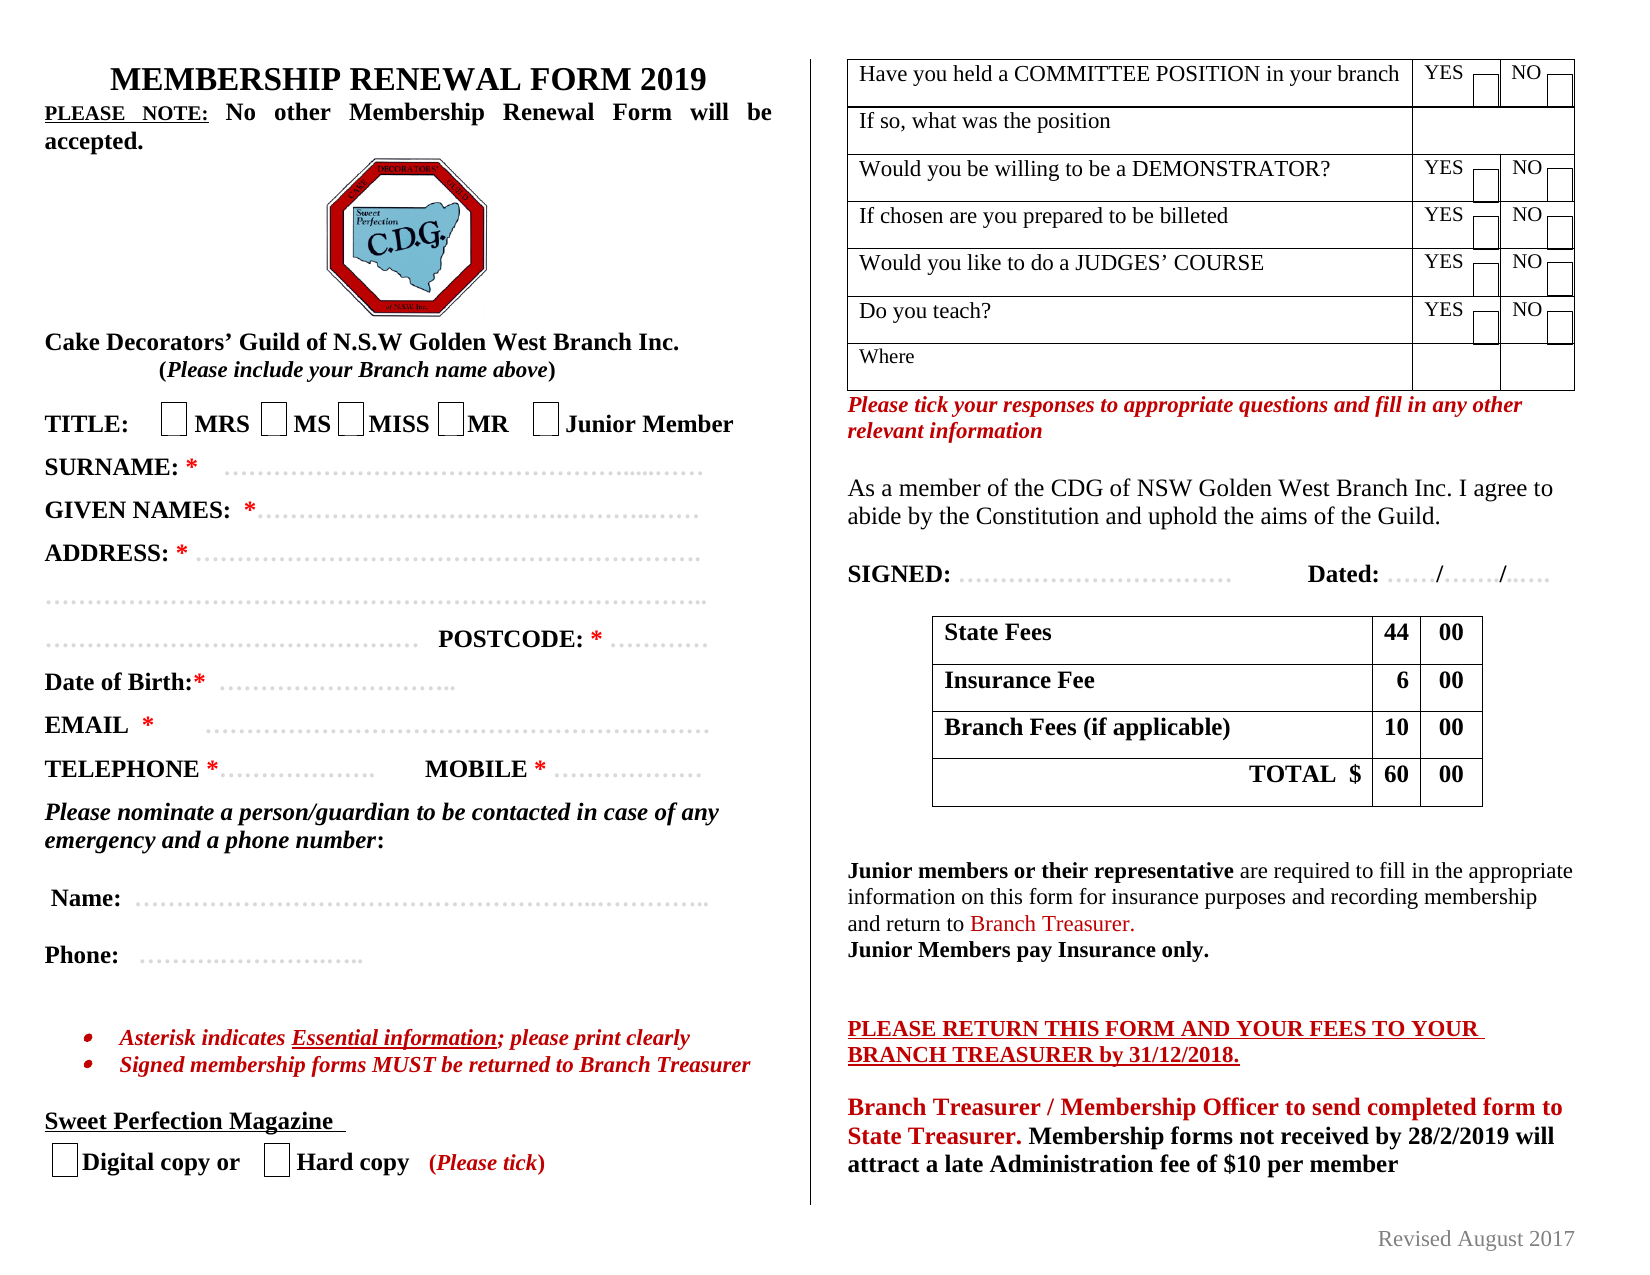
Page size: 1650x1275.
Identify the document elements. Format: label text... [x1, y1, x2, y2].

table_cell [1413, 344, 1500, 390]
text TITLE: MRS MS MISS MR Junior Member [44, 409, 772, 437]
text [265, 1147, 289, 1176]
table_cell 6 [1373, 665, 1420, 711]
table_header YES [1413, 60, 1500, 106]
text Name: ………………………………………………..………….. [44, 883, 772, 912]
table_cell NO [1501, 155, 1574, 201]
table_cell TOTAL $ [933, 759, 1372, 806]
text Junior Members pay Insurance only. [847, 936, 1575, 962]
table_cell 00 [1421, 712, 1482, 758]
table_header NO [1501, 60, 1574, 106]
table_cell 00 [1421, 665, 1482, 711]
table_cell 00 [1421, 759, 1482, 806]
table_cell [1501, 344, 1574, 390]
table_cell YES [1413, 155, 1500, 201]
text As a member of the CDG of NSW Golden West Branch Inc. I agree to abide by the Constitution and uphold the aims of the Guild. [847, 473, 1575, 530]
table_cell YES [1413, 249, 1500, 296]
text Digital copy or Hard copy (Please tick) [78, 1147, 264, 1176]
table_header Have you held a COMMITTEE POSITION in your branch [848, 60, 1412, 106]
table_cell Would you be willing to be a DEMONSTRATOR? [848, 155, 1412, 201]
text Please nominate a person/guardian to be contacted in case of any emergency and a phone number: [44, 797, 772, 854]
text Date of Birth:* ……………………….. [44, 667, 772, 696]
table_cell Where [848, 344, 1412, 390]
text Junior members or their representative are required to fill in the appropriate information on this form for insurance purposes and recording membership and return to Branch Treasurer. [847, 857, 1575, 936]
table_header 44 [1373, 617, 1420, 664]
table_cell Insurance Fee [933, 665, 1372, 711]
table_cell Branch Fees (if applicable) [933, 712, 1372, 758]
table_cell 10 [1373, 712, 1420, 758]
list Signed membership forms MUST be returned to Branch Treasurer [82, 1051, 772, 1077]
text MEMBERSHIP RENEWAL FORM 2019 [44, 59, 772, 97]
table_cell YES [1413, 297, 1500, 343]
text Digital copy or Hard copy (Please tick) [290, 1147, 772, 1176]
text SURNAME: * ………………………………………….....…… [44, 452, 772, 481]
table_cell YES [1413, 202, 1500, 248]
text SIGNED: …………………………… Dated: ……/……./..…. [847, 559, 1575, 588]
text …………………………………………………………………….. ……………………………………… POSTCODE: * ………… [44, 581, 772, 653]
table_cell Would you like to do a JUDGES’ COURSE [848, 249, 1412, 296]
text ADDRESS: * ……………………………………………………. [44, 538, 772, 567]
text Branch Treasurer / Membership Officer to send completed form to State Treasurer. Membership forms not received by 28/2/2019 will attract a late Administration fee of $10 per member [847, 1092, 1575, 1178]
table_cell 60 [1373, 759, 1420, 806]
text Sweet Perfection Magazine [44, 1106, 772, 1134]
text GIVEN NAMES: *……………………………….………..…… [44, 495, 772, 524]
table_cell NO [1501, 297, 1574, 343]
text PLEASE RETURN THIS FORM AND YOUR FEES TO YOUR BRANCH TREASURER by 31/12/2018. [847, 1015, 1575, 1068]
list Asterisk indicates Essential information; please print clearly [82, 1024, 772, 1051]
table_cell If chosen are you prepared to be billeted [848, 202, 1412, 248]
text Phone: ……….………….….. [44, 941, 772, 969]
text PLEASE NOTE: No other Membership Renewal Form will be accepted. [44, 97, 772, 155]
text Cake Decorators’ Guild of N.S.W Golden West Branch Inc. [44, 327, 772, 356]
table_header 00 [1421, 617, 1482, 664]
text EMAIL * …………………………………………….……… TELEPHONE *………………. MOBILE * ……………… [44, 711, 772, 782]
table_cell [1413, 108, 1574, 154]
table_cell NO [1501, 249, 1574, 296]
table_cell If so, what was the position [848, 108, 1412, 154]
table_cell Do you teach? [848, 297, 1412, 343]
text (Please include your Branch name above) [44, 356, 772, 382]
list Please tick your responses to appropriate questions and fill in any other relevant information [847, 391, 1575, 444]
table_cell NO [1501, 202, 1574, 248]
picture [323, 154, 493, 328]
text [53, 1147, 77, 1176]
table_header State Fees [933, 617, 1372, 664]
